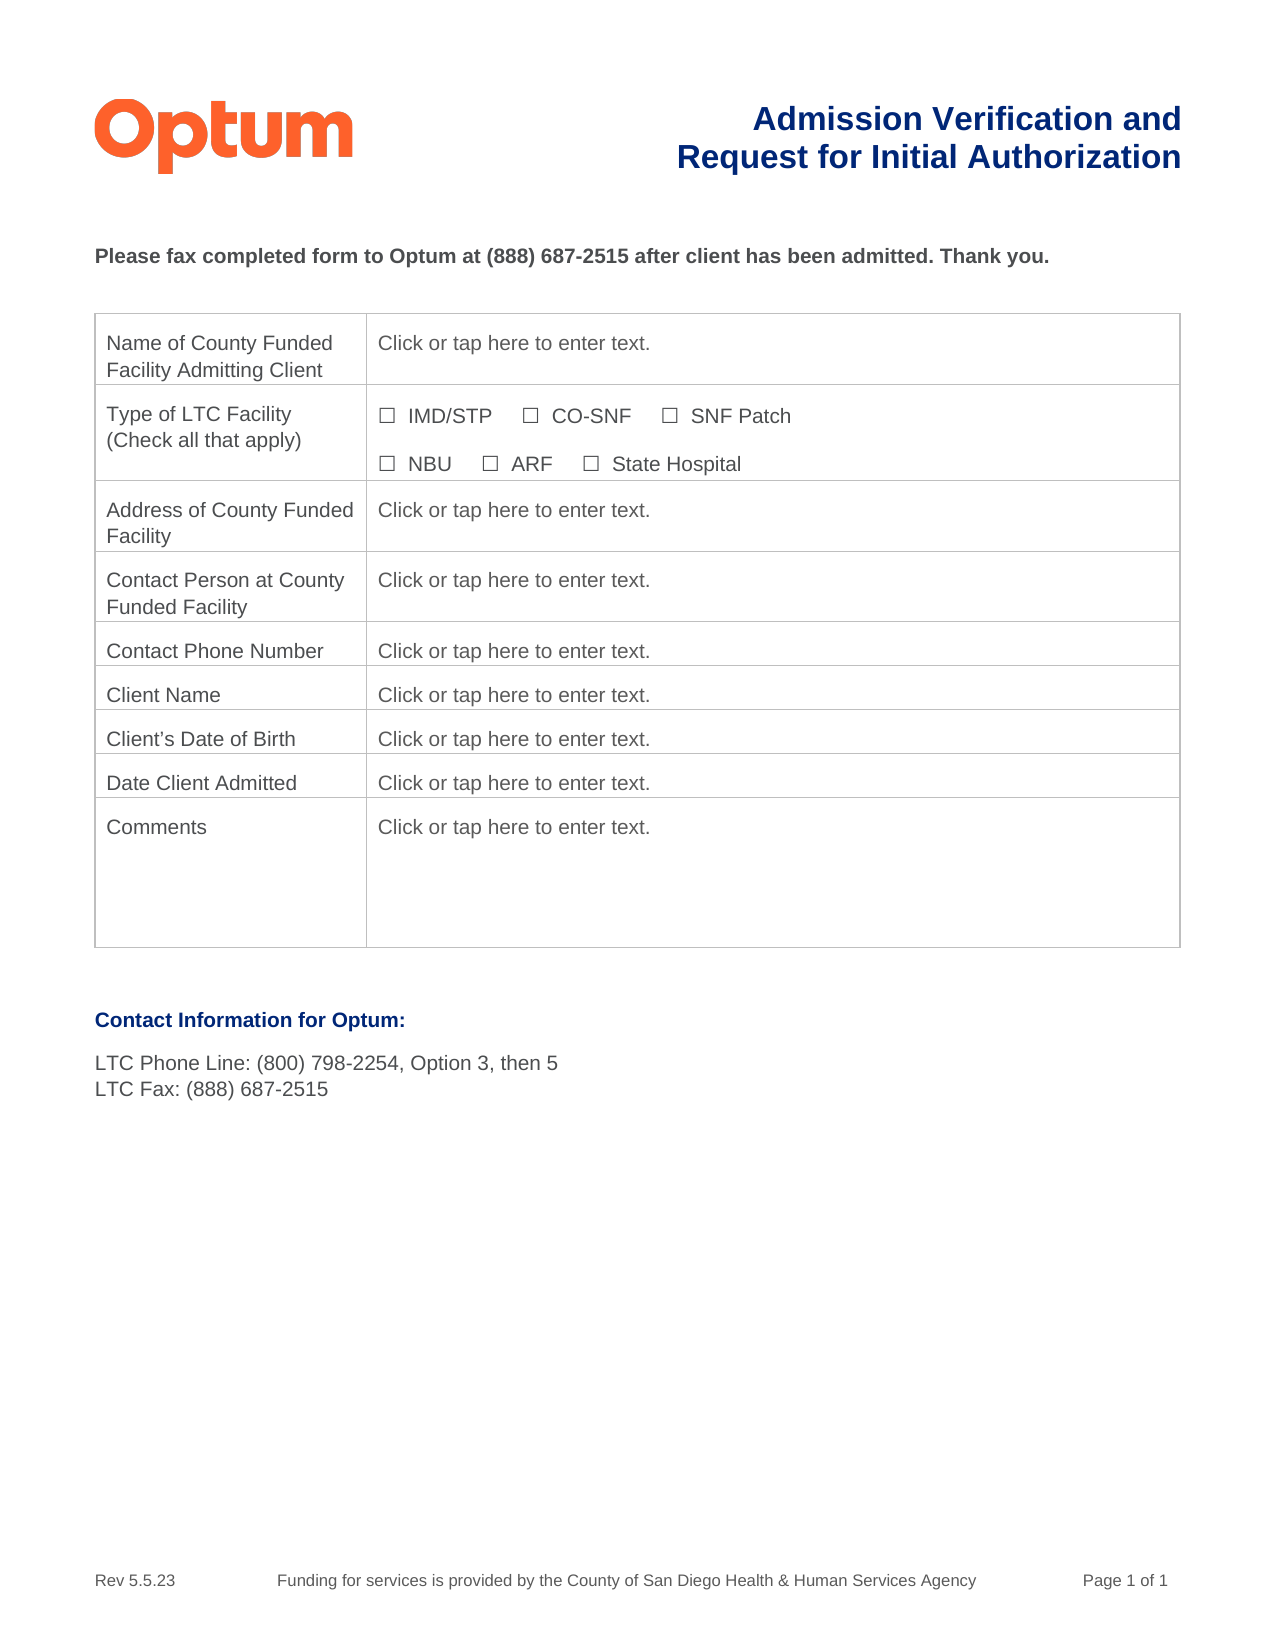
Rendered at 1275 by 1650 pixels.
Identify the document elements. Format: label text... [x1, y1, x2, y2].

text LTC Fax: (888) 687-2515 [94, 1077, 1181, 1101]
table_cell Address of County Funded Facility [96, 481, 366, 551]
text LTC Phone Line: (800) 798-2254, Option 3, then 5 [94, 1051, 1068, 1074]
table_header Name of County Funded Facility Admitting Client [96, 314, 366, 384]
table_cell Date Client Admitted [96, 754, 366, 797]
table_cell Comments [96, 798, 366, 947]
text Please fax completed form to Optum at (888) 687-2515 after client has been admitted. Thank you. [94, 99, 1181, 268]
text Contact Information for Optum: [94, 1007, 1068, 1031]
table_cell Client Name [96, 666, 366, 709]
picture [94, 99, 353, 174]
table_cell Type of LTC Facility (Check all that apply) [96, 385, 366, 480]
table_cell [367, 798, 1179, 947]
table_cell IMD/STP CO-SNF SNF Patch NBU ARF State Hospital [367, 385, 1179, 480]
table_cell Contact Phone Number [96, 622, 366, 665]
table_cell Client’s Date of Birth [96, 710, 366, 753]
table_cell Contact Person at County Funded Facility [96, 552, 366, 621]
